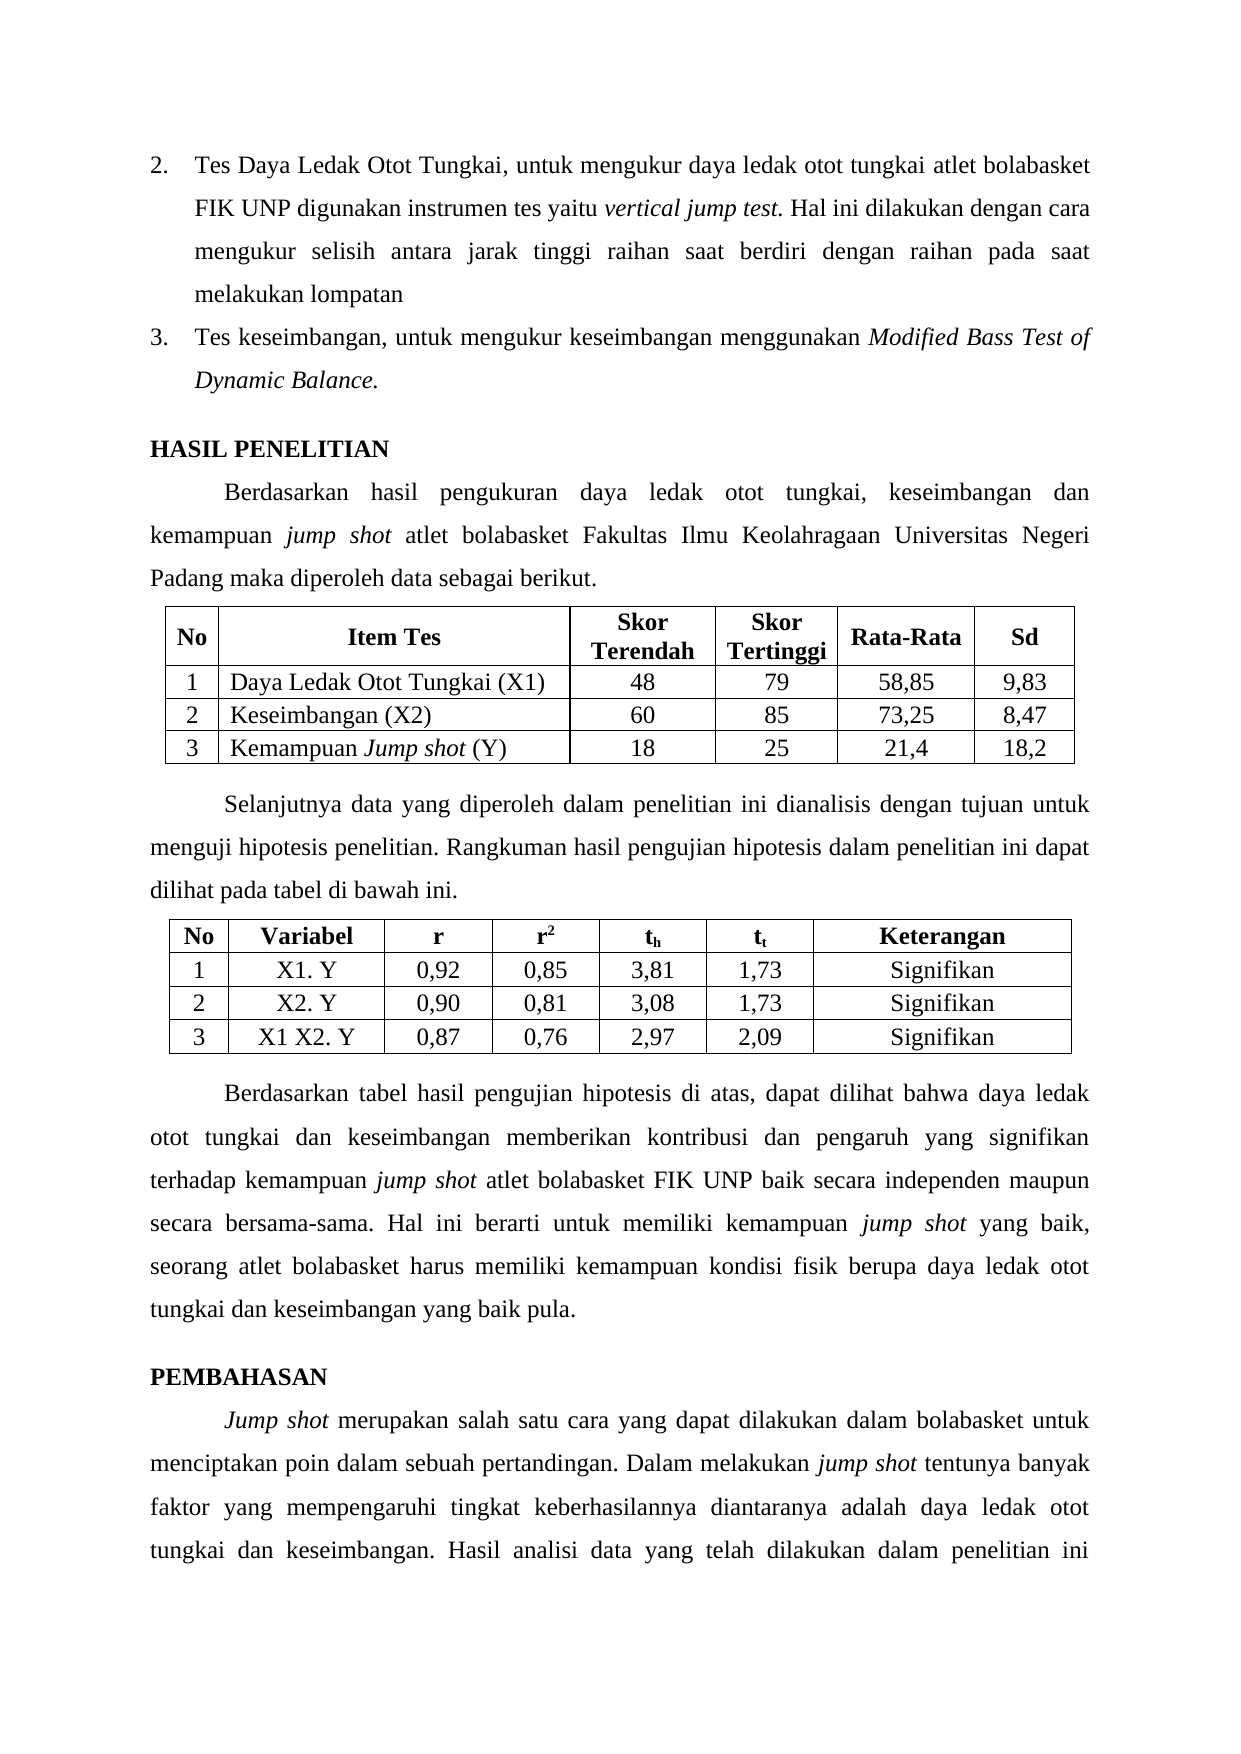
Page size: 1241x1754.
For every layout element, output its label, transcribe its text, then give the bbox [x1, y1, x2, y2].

table_header r2 [493, 920, 599, 952]
table_cell 18 [571, 731, 715, 763]
text Selanjutnya data yang diperoleh dalam penelitian ini dianalisis dengan tujuan untuk menguji hipotesis penelitian. Rangkuman hasil pengujian hipotesis dalam penelitian ini dapat dilihat pada tabel di bawah ini. [150, 789, 1090, 904]
table_cell 18,2 [975, 731, 1074, 763]
text Berdasarkan tabel hasil pengujian hipotesis di atas, dapat dilihat bahwa daya ledak otot tungkai dan keseimbangan memberikan kontribusi dan pengaruh yang signifikan terhadap kemampuan jump shot atlet bolabasket FIK UNP baik secara independen maupun secara bersama-sama. Hal ini berarti untuk memiliki kemampuan jump shot yang baik, seorang atlet bolabasket harus memiliki kemampuan kondisi fisik berupa daya ledak otot tungkai dan keseimbangan yang baik pula. [150, 1078, 1090, 1323]
table_cell X2. Y [229, 987, 384, 1019]
table_cell Keseimbangan (X2) [219, 699, 569, 730]
table_cell Daya Ledak Otot Tungkai (X1) [219, 666, 569, 698]
table_cell 0,76 [493, 1020, 599, 1052]
table_cell 2,97 [600, 1020, 706, 1052]
table_cell 2,09 [707, 1020, 813, 1052]
table_header th [600, 920, 706, 952]
table_cell 3 [166, 731, 218, 763]
table_header Skor Terendah [571, 607, 715, 665]
table_header tt [707, 920, 813, 952]
table_header r [385, 920, 492, 952]
table_cell 8,47 [975, 699, 1074, 730]
table_cell 48 [571, 666, 715, 698]
table_cell 2 [166, 699, 218, 730]
table_cell Signifikan [814, 987, 1071, 1019]
table_cell 2 [170, 987, 228, 1019]
table_header Sd [975, 607, 1074, 665]
table_cell 3 [170, 1020, 228, 1052]
list Tes keseimbangan, untuk mengukur keseimbangan menggunakan Modified Bass Test of Dynamic Balance. [150, 322, 1090, 394]
table_cell 1,73 [707, 987, 813, 1019]
table_header Item Tes [219, 607, 569, 665]
table_cell Signifikan [814, 1020, 1071, 1052]
table_cell 0,90 [385, 987, 492, 1019]
text Berdasarkan hasil pengukuran daya ledak otot tungkai, keseimbangan dan kemampuan jump shot atlet bolabasket Fakultas Ilmu Keolahragaan Universitas Negeri Padang maka diperoleh data sebagai berikut. [150, 477, 1090, 592]
table_cell 79 [716, 666, 837, 698]
table_cell 3,08 [600, 987, 706, 1019]
table_cell 1 [170, 953, 228, 986]
table_cell 60 [571, 699, 715, 730]
table_cell X1 X2. Y [229, 1020, 384, 1052]
table_header Rata-Rata [838, 607, 974, 665]
text HASIL PENELITIAN [150, 434, 1090, 462]
table_cell 9,83 [975, 666, 1074, 698]
table_header Variabel [229, 920, 384, 952]
table_header No [166, 607, 218, 665]
table_cell Kemampuan Jump shot (Y) [219, 731, 569, 763]
table_cell X1. Y [229, 953, 384, 986]
table_cell 73,25 [838, 699, 974, 730]
table_cell 1,73 [707, 953, 813, 986]
table_header Keterangan [814, 920, 1071, 952]
table_cell 58,85 [838, 666, 974, 698]
table_cell 0,85 [493, 953, 599, 986]
table_cell 0,92 [385, 953, 492, 986]
table_cell 1 [166, 666, 218, 698]
table_cell Signifikan [814, 953, 1071, 986]
table_cell 85 [716, 699, 837, 730]
table_header Skor Tertinggi [716, 607, 837, 665]
table_cell 0,87 [385, 1020, 492, 1052]
list Tes Daya Ledak Otot Tungkai, untuk mengukur daya ledak otot tungkai atlet bolabasket FIK UNP digunakan instrumen tes yaitu vertical jump test. Hal ini dilakukan dengan cara mengukur selisih antara jarak tinggi raihan saat berdiri dengan raihan pada saat melakukan lompatan [150, 150, 1090, 308]
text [150, 1405, 1090, 1563]
text PEMBAHASAN [150, 1362, 1090, 1391]
table_header No [170, 920, 228, 952]
table_cell 25 [716, 731, 837, 763]
table_cell 3,81 [600, 953, 706, 986]
table_cell 21,4 [838, 731, 974, 763]
table_cell 0,81 [493, 987, 599, 1019]
